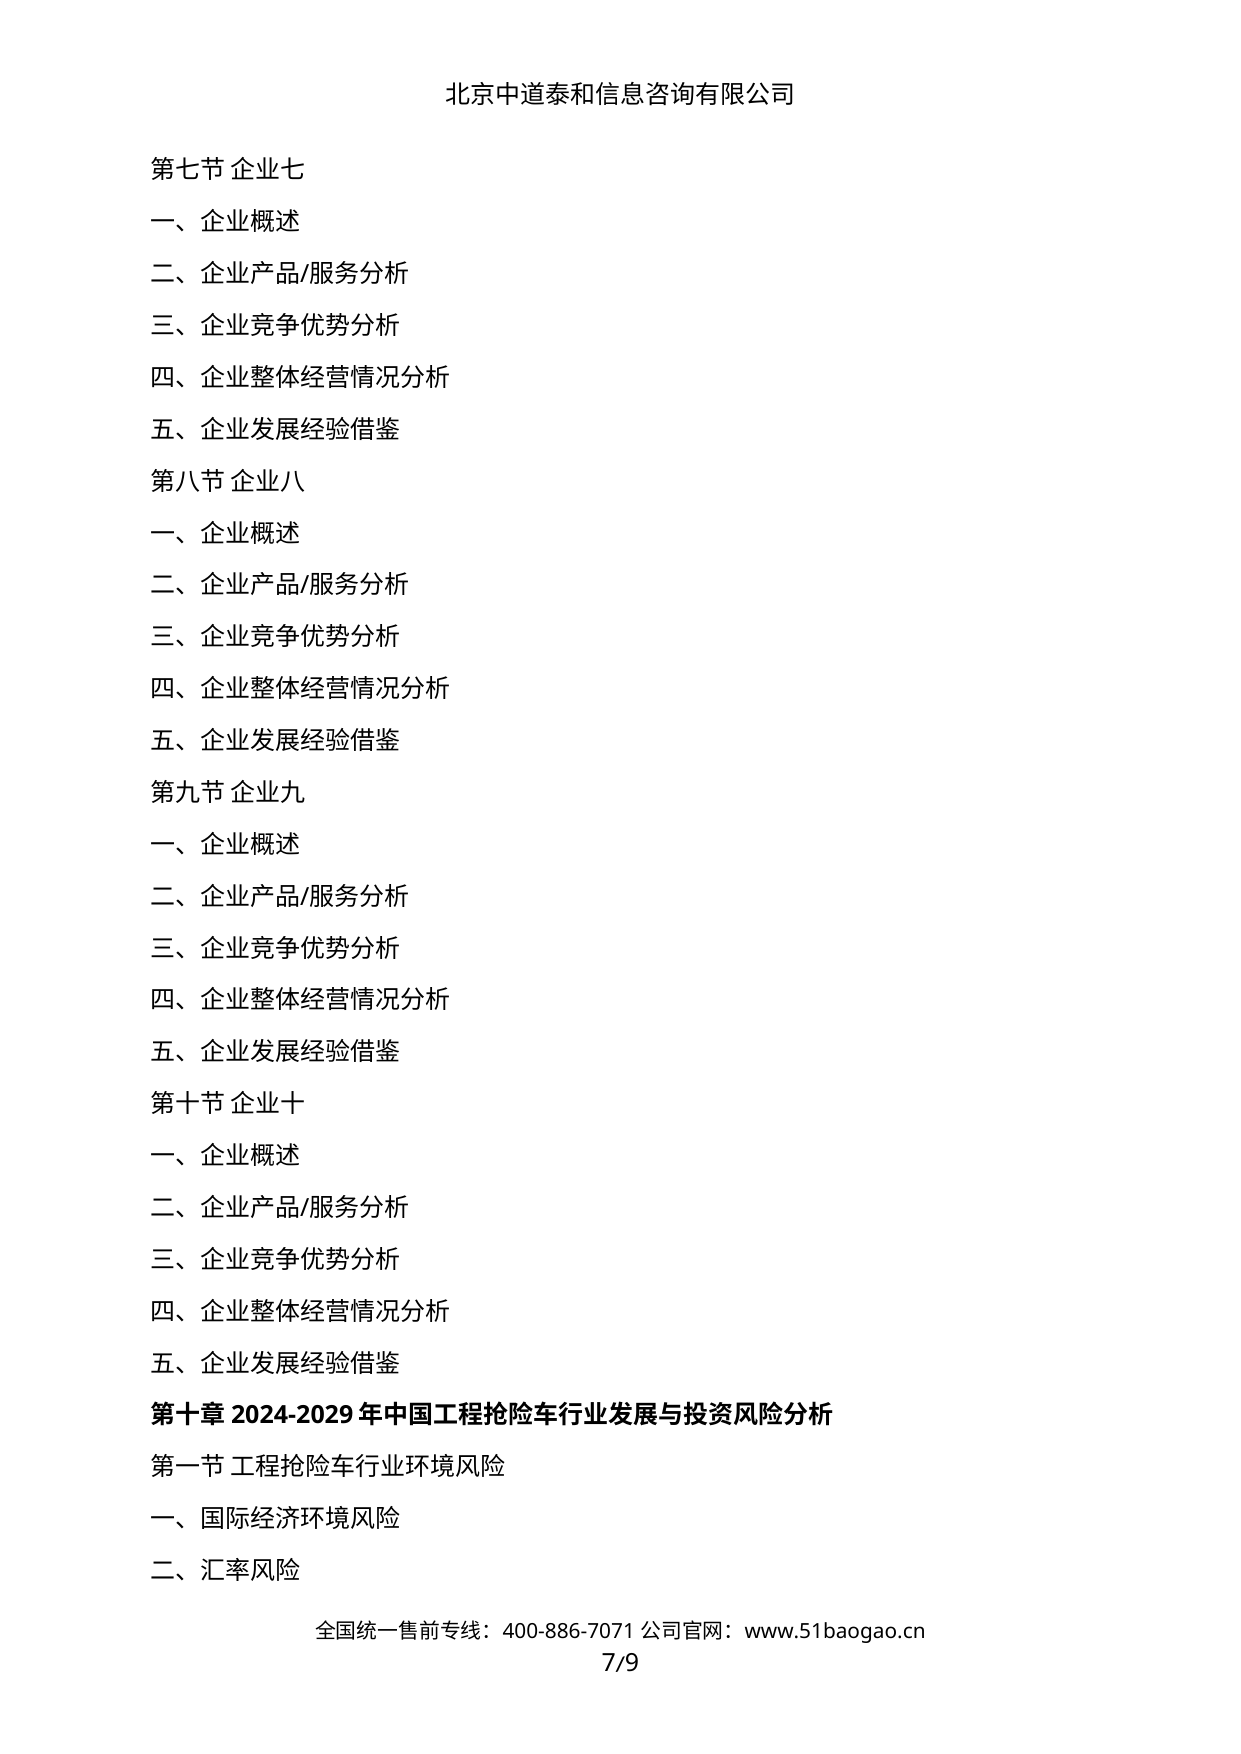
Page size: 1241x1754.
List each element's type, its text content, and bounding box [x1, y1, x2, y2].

text 二、企业产品/服务分析 [150, 1187, 1090, 1224]
text 四、企业整体经营情况分析 [150, 1291, 1090, 1327]
text 四、企业整体经营情况分析 [150, 669, 1090, 705]
text 五、企业发展经验借鉴 [150, 409, 1090, 446]
text 五、企业发展经验借鉴 [150, 1343, 1090, 1379]
text 二、汇率风险 [150, 1551, 1090, 1587]
text 一、企业概述 [150, 513, 1090, 549]
text 四、企业整体经营情况分析 [150, 357, 1090, 394]
text 三、企业竞争优势分析 [150, 617, 1090, 653]
text 第一节 工程抢险车行业环境风险 [150, 1447, 1090, 1483]
text 第九节 企业九 [150, 772, 1090, 809]
text 三、企业竞争优势分析 [150, 1239, 1090, 1276]
text 三、企业竞争优势分析 [150, 928, 1090, 964]
text 五、企业发展经验借鉴 [150, 1032, 1090, 1068]
text 二、企业产品/服务分析 [150, 876, 1090, 912]
text 第十节 企业十 [150, 1084, 1090, 1120]
text 一、企业概述 [150, 202, 1090, 238]
text 第十章 2024-2029年中国工程抢险车行业发展与投资风险分析 [150, 1395, 1090, 1431]
text 四、企业整体经营情况分析 [150, 980, 1090, 1016]
text 二、企业产品/服务分析 [150, 254, 1090, 290]
text 二、企业产品/服务分析 [150, 565, 1090, 601]
text 第七节 企业七 [150, 150, 1090, 186]
text 一、企业概述 [150, 1136, 1090, 1172]
text 一、企业概述 [150, 824, 1090, 861]
text 一、国际经济环境风险 [150, 1499, 1090, 1535]
text 第八节 企业八 [150, 461, 1090, 497]
text 五、企业发展经验借鉴 [150, 721, 1090, 757]
text 三、企业竞争优势分析 [150, 306, 1090, 342]
